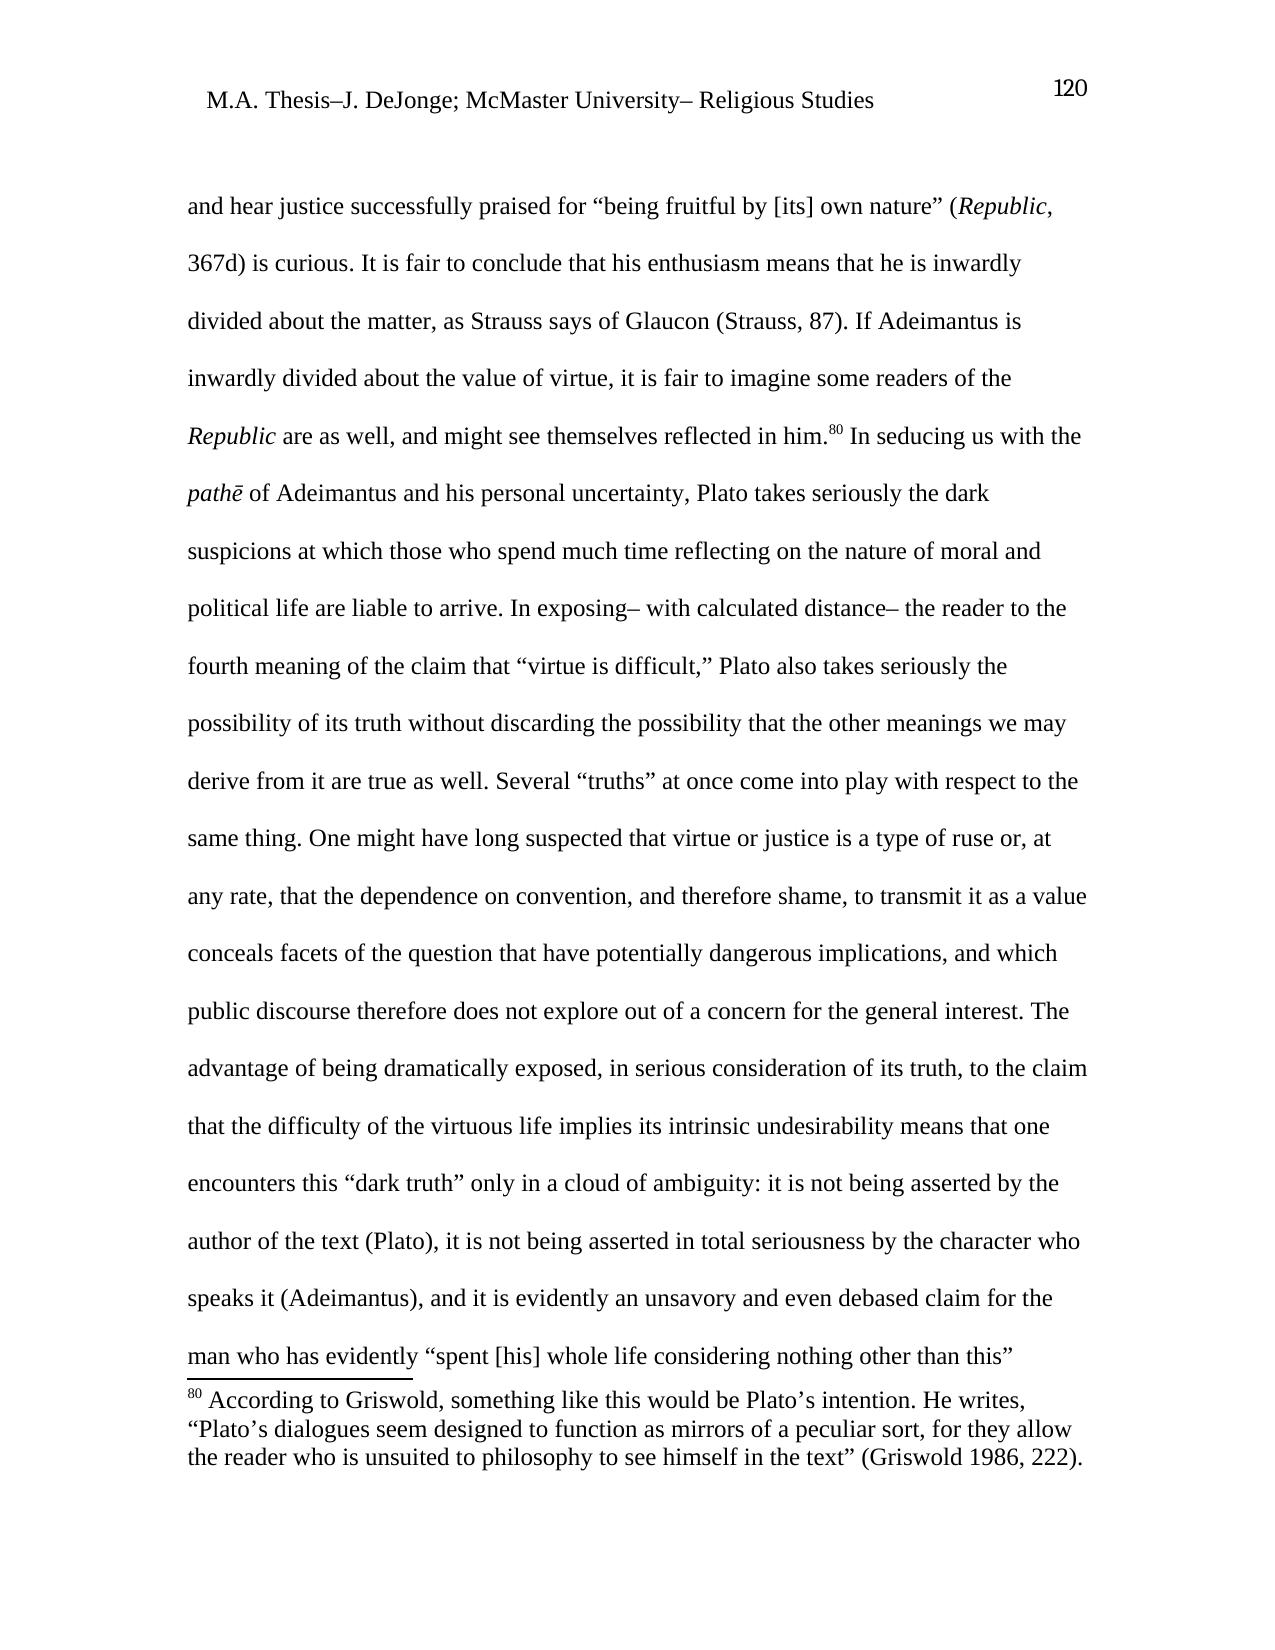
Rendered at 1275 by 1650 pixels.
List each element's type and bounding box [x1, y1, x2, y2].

text [187, 150, 1088, 1370]
